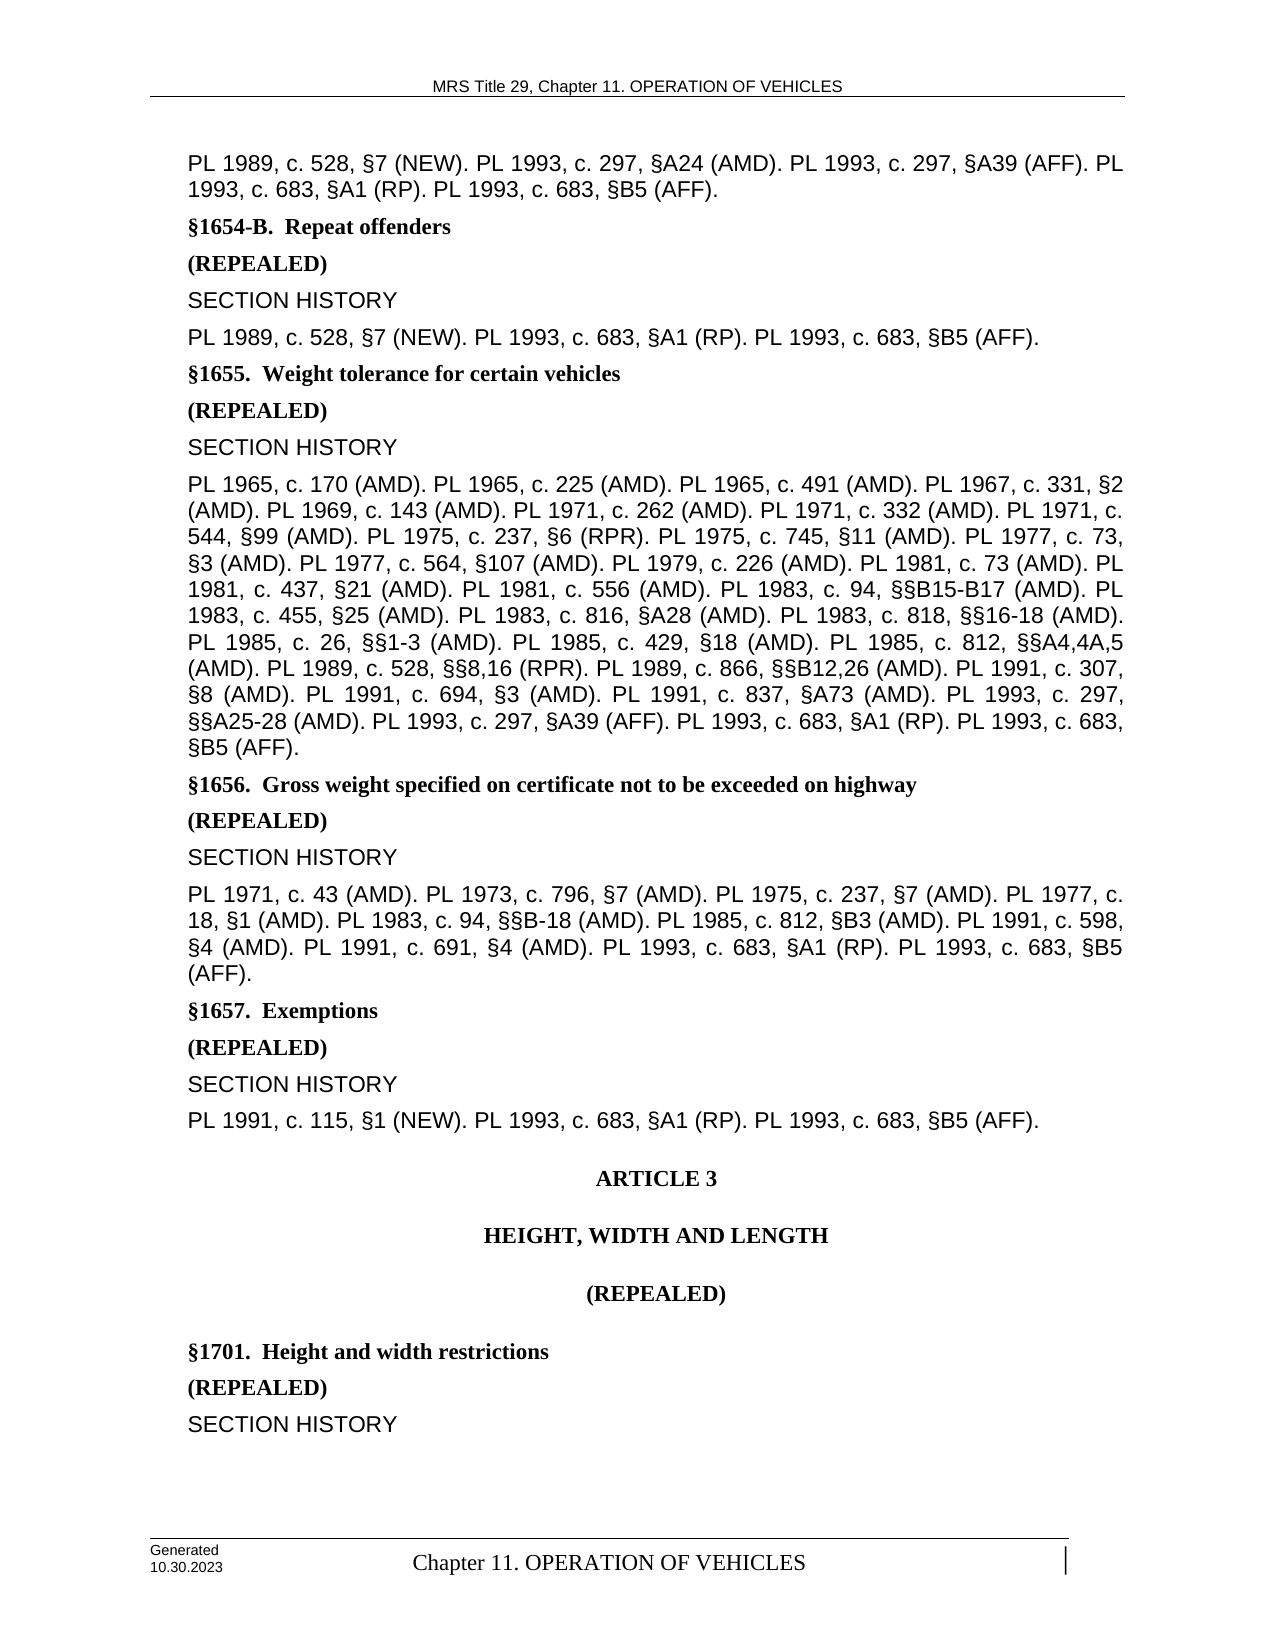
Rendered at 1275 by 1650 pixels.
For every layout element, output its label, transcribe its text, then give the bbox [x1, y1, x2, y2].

text HEIGHT, WIDTH AND LENGTH [187, 1222, 1125, 1249]
text SECTION HISTORY [187, 1411, 1125, 1438]
text PL 1989, c. 528, §7 (NEW). PL 1993, c. 683, §A1 (RP). PL 1993, c. 683, §B5 (AFF). [187, 323, 1125, 350]
text (REPEALED) [187, 1374, 1125, 1401]
text (REPEALED) [187, 1280, 1125, 1306]
text (REPEALED) [187, 250, 1125, 276]
text (REPEALED) [187, 808, 1125, 834]
text SECTION HISTORY [187, 844, 1125, 871]
text §1654-B. Repeat offenders [187, 213, 1125, 239]
text §1656. Gross weight specified on certificate not to be exceeded on highway [187, 771, 1125, 797]
text §1701. Height and width restrictions [187, 1338, 1125, 1364]
text (REPEALED) [187, 1034, 1125, 1060]
text PL 1971, c. 43 (AMD). PL 1973, c. 796, §7 (AMD). PL 1975, c. 237, §7 (AMD). PL 1977, c. 18, §1 (AMD). PL 1983, c. 94, §§B-18 (AMD). PL 1985, c. 812, §B3 (AMD). PL 1991, c. 598, §4 (AMD). PL 1991, c. 691, §4 (AMD). PL 1993, c. 683, §A1 (RP). PL 1993, c. 683, §B5 (AFF). [187, 881, 1125, 987]
text SECTION HISTORY [187, 1071, 1125, 1097]
text SECTION HISTORY [187, 434, 1125, 460]
text PL 1989, c. 528, §7 (NEW). PL 1993, c. 297, §A24 (AMD). PL 1993, c. 297, §A39 (AFF). PL 1993, c. 683, §A1 (RP). PL 1993, c. 683, §B5 (AFF). [187, 150, 1125, 203]
text ARTICLE 3 [187, 1165, 1125, 1191]
text PL 1991, c. 115, §1 (NEW). PL 1993, c. 683, §A1 (RP). PL 1993, c. 683, §B5 (AFF). [187, 1107, 1125, 1134]
text SECTION HISTORY [187, 287, 1125, 313]
text PL 1965, c. 170 (AMD). PL 1965, c. 225 (AMD). PL 1965, c. 491 (AMD). PL 1967, c. 331, §2 (AMD). PL 1969, c. 143 (AMD). PL 1971, c. 262 (AMD). PL 1971, c. 332 (AMD). PL 1971, c. 544, §99 (AMD). PL 1975, c. 237, §6 (RPR). PL 1975, c. 745, §11 (AMD). PL 1977, c. 73, §3 (AMD). PL 1977, c. 564, §107 (AMD). PL 1979, c. 226 (AMD). PL 1981, c. 73 (AMD). PL 1981, c. 437, §21 (AMD). PL 1981, c. 556 (AMD). PL 1983, c. 94, §§B15-B17 (AMD). PL 1983, c. 455, §25 (AMD). PL 1983, c. 816, §A28 (AMD). PL 1983, c. 818, §§16-18 (AMD). PL 1985, c. 26, §§1-3 (AMD). PL 1985, c. 429, §18 (AMD). PL 1985, c. 812, §§A4,4A,5 (AMD). PL 1989, c. 528, §§8,16 (RPR). PL 1989, c. 866, §§B12,26 (AMD). PL 1991, c. 307, §8 (AMD). PL 1991, c. 694, §3 (AMD). PL 1991, c. 837, §A73 (AMD). PL 1993, c. 297, §§A25-28 (AMD). PL 1993, c. 297, §A39 (AFF). PL 1993, c. 683, §A1 (RP). PL 1993, c. 683, §B5 (AFF). [187, 471, 1125, 760]
text (REPEALED) [187, 397, 1125, 423]
text §1655. Weight tolerance for certain vehicles [187, 360, 1125, 387]
text §1657. Exemptions [187, 997, 1125, 1023]
